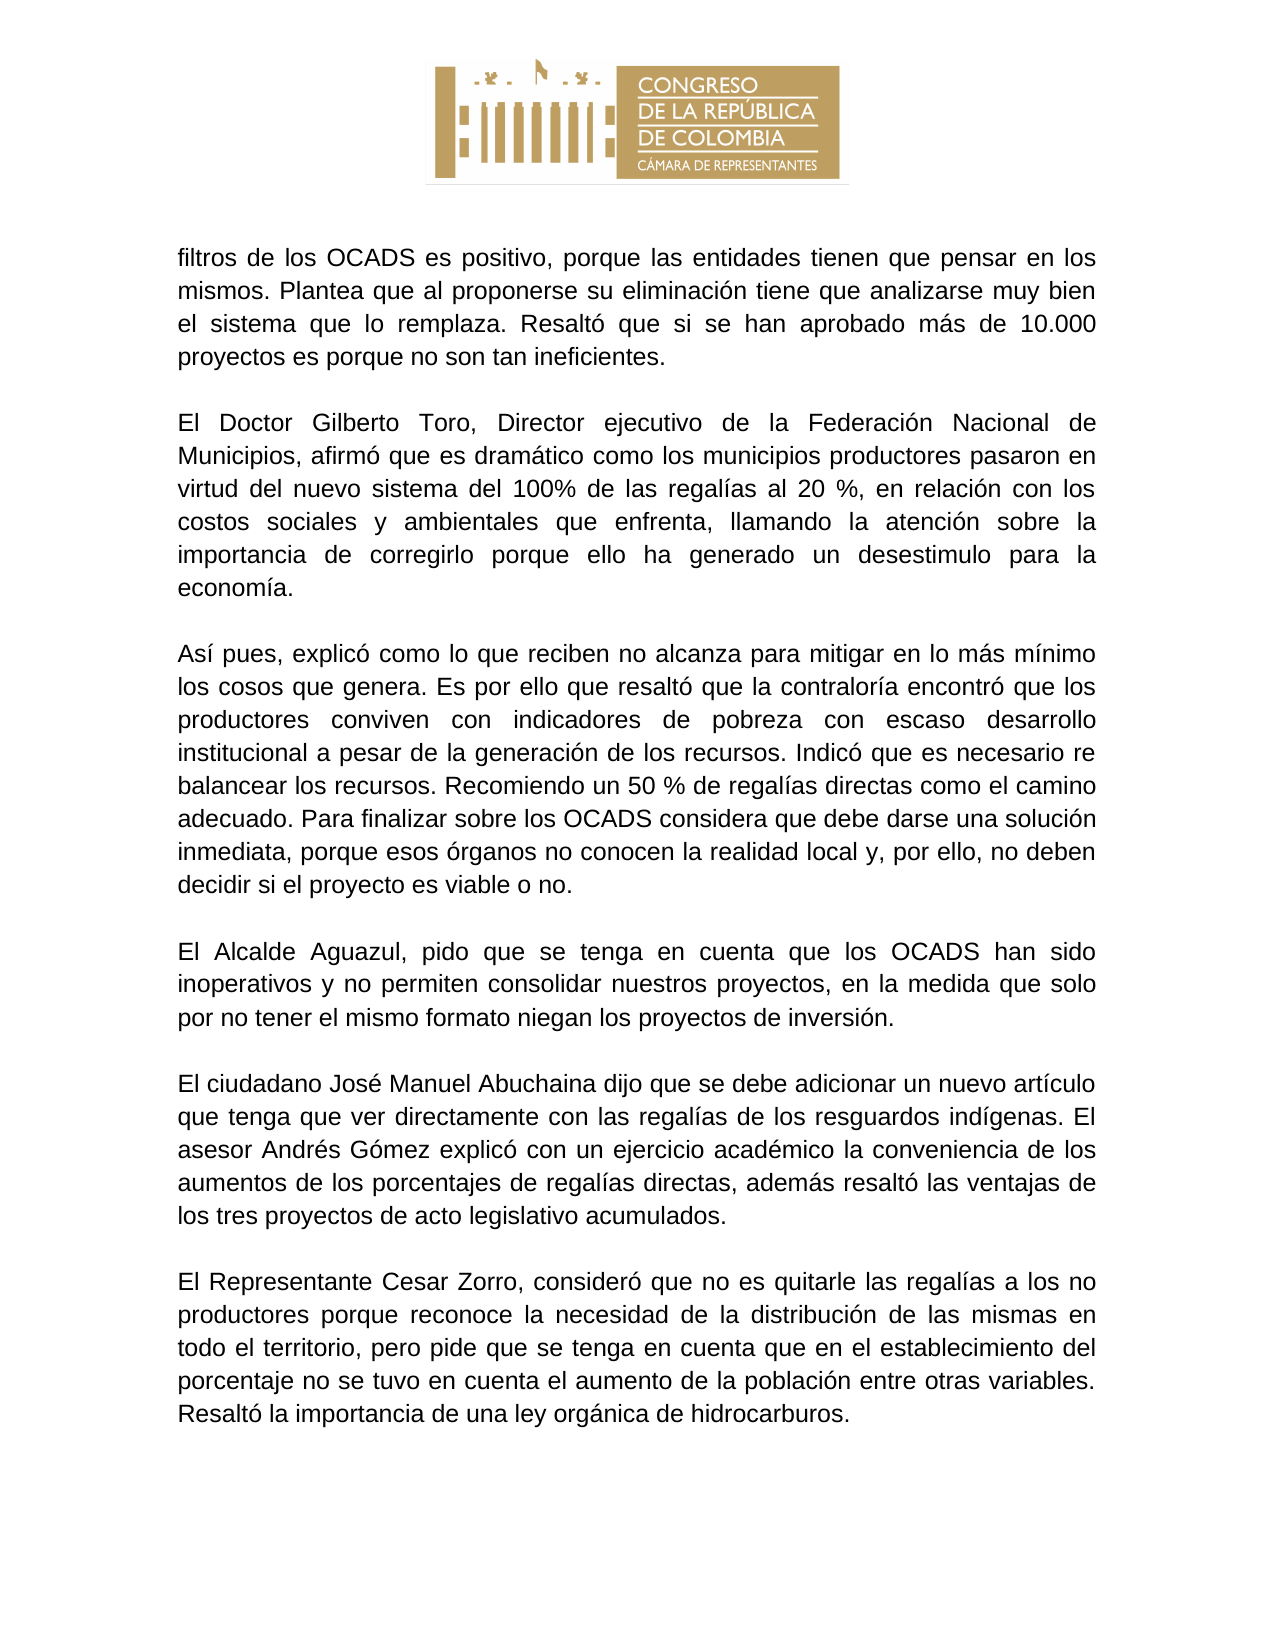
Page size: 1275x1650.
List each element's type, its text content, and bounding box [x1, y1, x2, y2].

text El Representante Cesar Zorro, consideró que no es quitarle las regalías a los no productores porque reconoce la necesidad de la distribución de las mismas en todo el territorio, pero pide que se tenga en cuenta que en el establecimiento del porcentaje no se tuvo en cuenta el aumento de la población entre otras variables. Resaltó la importancia de una ley orgánica de hidrocarburos. [177, 1267, 1098, 1427]
text El Doctor Gilberto Toro, Director ejecutivo de la Federación Nacional de Municipios, afirmó que es dramático como los municipios productores pasaron en virtud del nuevo sistema del 100% de las regalías al 20 %, en relación con los costos sociales y ambientales que enfrenta, llamando la atención sobre la importancia de corregirlo porque ello ha generado un desestimulo para la economía. [177, 408, 1098, 602]
text Así pues, explicó como lo que reciben no alcanza para mitigar en lo más mínimo los cosos que genera. Es por ello que resaltó que la contraloría encontró que los productores conviven con indicadores de pobreza con escaso desarrollo institucional a pesar de la generación de los recursos. Indicó que es necesario re balancear los recursos. Recomiendo un 50 % de regalías directas como el camino adecuado. Para finalizar sobre los OCADS considera que debe darse una solución inmediata, porque esos órganos no conocen la realidad local y, por ello, no deben decidir si el proyecto es viable o no. [177, 639, 1098, 899]
picture [425, 59, 850, 185]
text El ciudadano José Manuel Abuchaina dijo que se debe adicionar un nuevo artículo que tenga que ver directamente con las regalías de los resguardos indígenas. El asesor Andrés Gómez explicó con un ejercicio académico la conveniencia de los aumentos de los porcentajes de regalías directas, además resaltó las ventajas de los tres proyectos de acto legislativo acumulados. [177, 1068, 1098, 1229]
text El Alcalde Aguazul, pido que se tenga en cuenta que los OCADS han sido inoperativos y no permiten consolidar nuestros proyectos, en la medida que solo por no tener el mismo formato niegan los proyectos de inversión. [177, 936, 1098, 1031]
